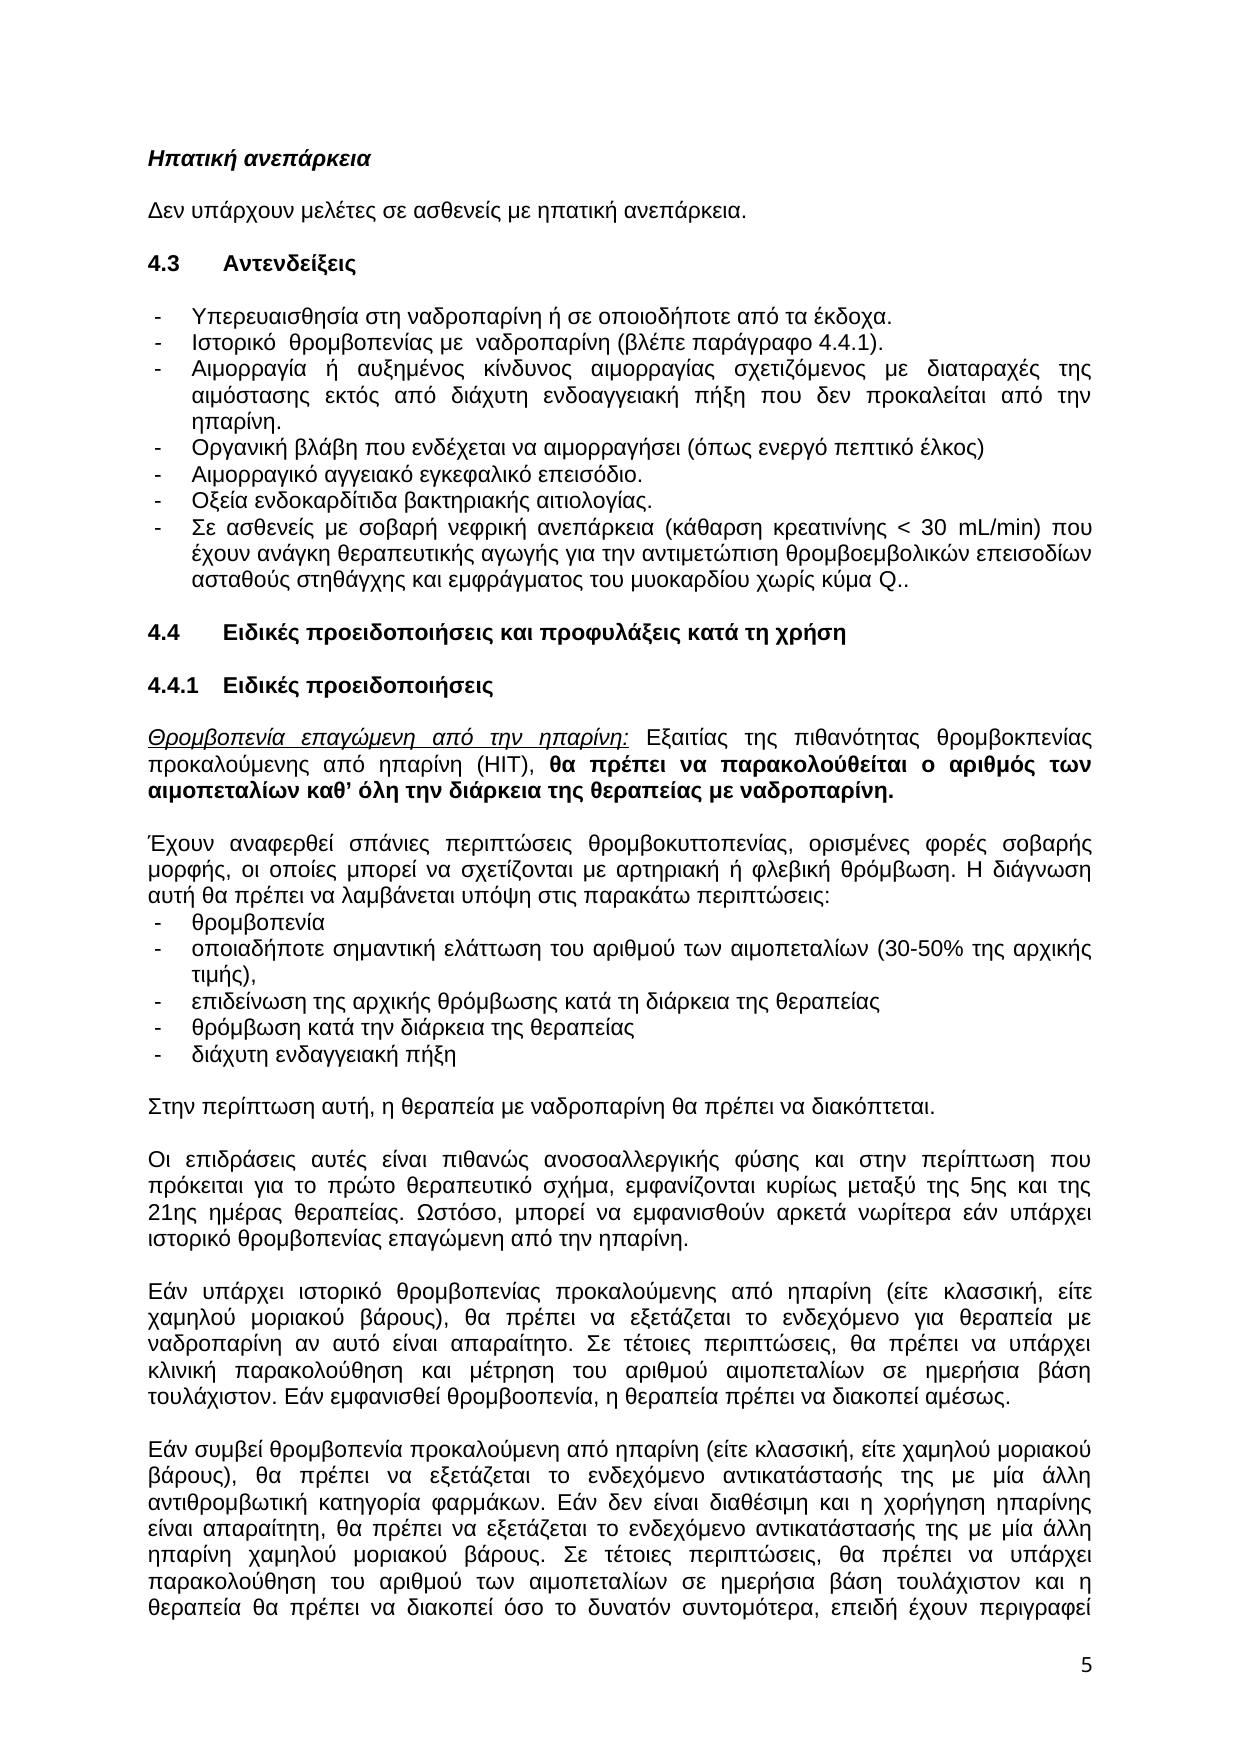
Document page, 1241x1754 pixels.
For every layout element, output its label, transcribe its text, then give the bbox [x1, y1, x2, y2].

list θρομβοπενία [154, 909, 1092, 935]
list Οξεία ενδοκαρδίτιδα βακτηριακής αιτιολογίας. [154, 487, 1092, 513]
list Σε ασθενείς με σοβαρή νεφρική ανεπάρκεια (κάθαρση κρεατινίνης < 30 mL/min) που έχουν ανάγκη θεραπευτικής αγωγής για την αντιμετώπιση θρομβοεμβολικών επεισοδίων ασταθούς στηθάγχης και εμφράγματος του μυοκαρδίου χωρίς κύμα Q.. [154, 513, 1092, 592]
text Οι επιδράσεις αυτές είναι πιθανώς ανοσοαλλεργικής φύσης και στην περίπτωση που πρόκειται για το πρώτο θεραπευτικό σχήμα, εμφανίζονται κυρίως μεταξύ της 5ης και της 21ης ημέρας θεραπείας. Ωστόσο, μπορεί να εμφανισθούν αρκετά νωρίτερα εάν υπάρχει ιστορικό θρομβοπενίας επαγώμενη από την ηπαρίνη. [148, 1146, 1092, 1251]
text Εάν υπάρχει ιστορικό θρομβοπενίας προκαλούμενης από ηπαρίνη (είτε κλασσική, είτε χαμηλού μοριακού βάρους), θα πρέπει να εξετάζεται το ενδεχόμενο για θεραπεία με ναδροπαρίνη αν αυτό είναι απαραίτητο. Σε τέτοιες περιπτώσεις, θα πρέπει να υπάρχει κλινική παρακολούθηση και μέτρηση του αριθμού αιμοπεταλίων σε ημερήσια βάση τουλάχιστον. Εάν εμφανισθεί θρομβοοπενία, η θεραπεία πρέπει να διακοπεί αμέσως. [148, 1278, 1092, 1409]
list Ιστορικό θρομβοπενίας με ναδροπαρίνη (βλέπε παράγραφο 4.4.1). [154, 329, 1092, 355]
text Στην περίπτωση αυτή, η θεραπεία με ναδροπαρίνη θα πρέπει να διακόπτεται. [148, 1093, 1092, 1119]
text Ηπατική ανεπάρκεια [148, 144, 1092, 171]
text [148, 1436, 1092, 1620]
list Αιμορραγικό αγγειακό εγκεφαλικό επεισόδιο. [154, 461, 1092, 487]
list Οργανική βλάβη που ενδέχεται να αιμορραγήσει (όπως ενεργό πεπτικό έλκος) [154, 434, 1092, 461]
list επιδείνωση της αρχικής θρόμβωσης κατά τη διάρκεια της θεραπείας [154, 988, 1092, 1014]
list Υπερευαισθησία στη ναδροπαρίνη ή σε οποιοδήποτε από τα έκδοχα. [154, 303, 1092, 329]
text Θρομβοπενία επαγώμενη από την ηπαρίνη: Εξαιτίας της πιθανότητας θρομβοκπενίας προκαλούμενης από ηπαρίνη (ΗΙΤ), θα πρέπει να παρακολούθείται ο αριθμός των αιμοπεταλίων καθ’ όλη την διάρκεια της θεραπείας με ναδροπαρίνη. [148, 724, 1092, 803]
text Έχουν αναφερθεί σπάνιες περιπτώσεις θρομβοκυττοπενίας, ορισμένες φορές σοβαρής μορφής, οι οποίες μπορεί να σχετίζονται με αρτηριακή ή φλεβική θρόμβωση. Η διάγνωση αυτή θα πρέπει να λαμβάνεται υπόψη στις παρακάτω περιπτώσεις: [148, 830, 1092, 909]
list Αιμορραγία ή αυξημένος κίνδυνος αιμορραγίας σχετιζόμενος με διαταραχές της αιμόστασης εκτός από διάχυτη ενδοαγγειακή πήξη που δεν προκαλείται από την ηπαρίνη. [154, 355, 1092, 434]
text 4.4 Ειδικές προειδοποιήσεις και προφυλάξεις κατά τη χρήση [148, 619, 1092, 645]
list οποιαδήποτε σημαντική ελάττωση του αριθμού των αιμοπεταλίων (30-50% της αρχικής τιμής), [154, 935, 1092, 988]
list διάχυτη ενδαγγειακή πήξη [154, 1041, 1092, 1067]
text 4.4.1 Ειδικές προειδοποιήσεις [148, 672, 1092, 698]
list θρόμβωση κατά την διάρκεια της θεραπείας [154, 1014, 1092, 1041]
text Δεν υπάρχουν μελέτες σε ασθενείς με ηπατική ανεπάρκεια. [148, 197, 1092, 223]
text 4.3 Αντενδείξεις [148, 250, 1092, 276]
